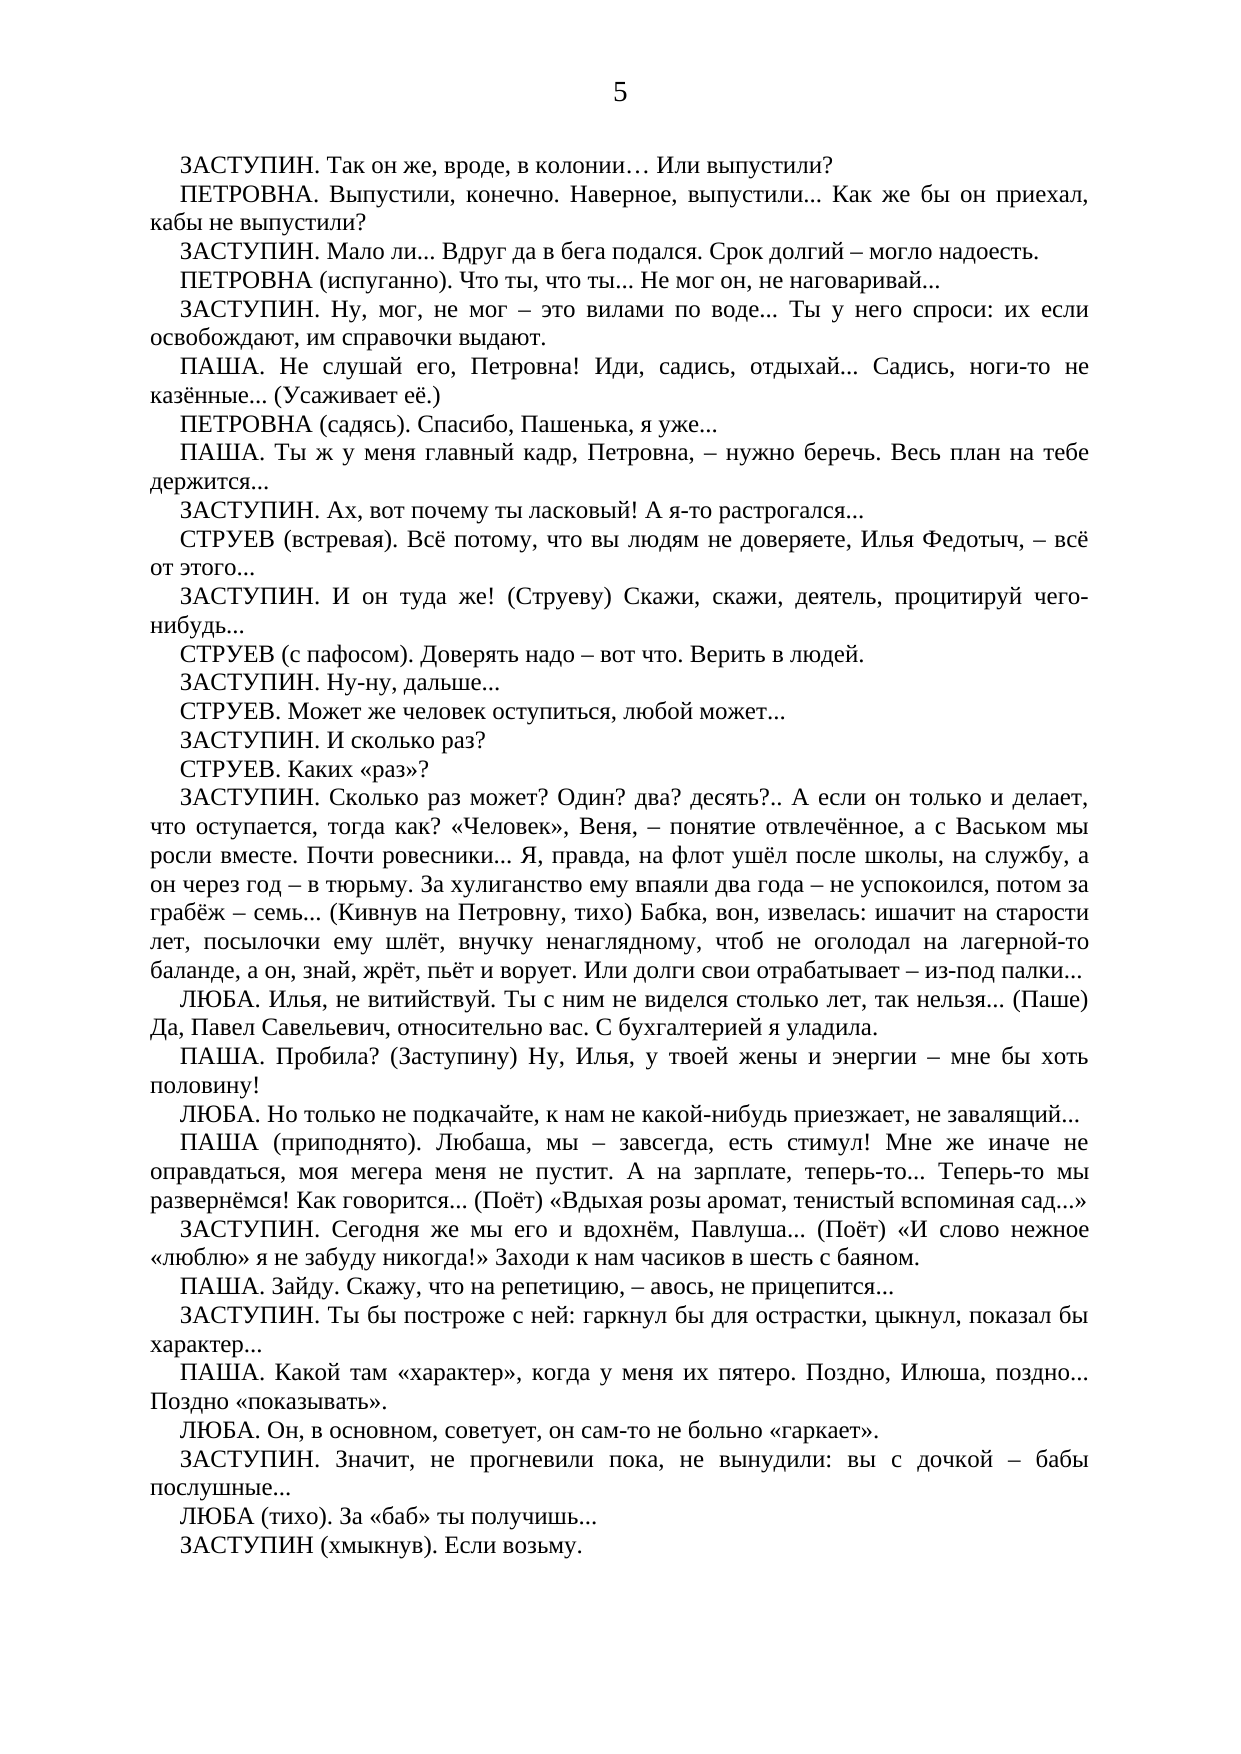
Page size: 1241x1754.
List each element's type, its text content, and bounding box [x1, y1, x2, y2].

text ПАША. Пробила? (Заступину) Ну, Илья, у твоей жены и энергии – мне бы хоть половину! [150, 1041, 1090, 1099]
text ЗАСТУПИН. Сегодня же мы его и вдохнём, Павлуша... (Поёт) «И слово нежное «люблю» я не забуду никогда!» Заходи к нам часиков в шесть с баяном. [150, 1214, 1090, 1271]
text ЗАСТУПИН. Мало ли... Вдруг да в бега подался. Срок долгий – могло надоесть. [150, 236, 1090, 265]
text ЗАСТУПИН. Ну-ну, дальше... [150, 667, 1090, 696]
text СТРУЕВ. Может же человек оступиться, любой может... [150, 696, 1090, 725]
text ПЕТРОВНА (садясь). Спасибо, Пашенька, я уже... [150, 409, 1090, 437]
text СТРУЕВ. Каких «раз»? [150, 754, 1090, 782]
text ЗАСТУПИН. И сколько раз? [150, 725, 1090, 754]
text ЗАСТУПИН. Ну, мог, не мог – это вилами по воде... Ты у него спроси: их если освобождают, им справочки выдают. [150, 294, 1090, 351]
text ПАША. Не слушай его, Петровна! Иди, садись, отдыхай... Садись, ноги-то не казённые... (Усаживает её.) [150, 351, 1090, 409]
text ЛЮБА. Он, в основном, советует, он сам-то не больно «гаркает». [150, 1415, 1090, 1444]
text СТРУЕВ (с пафосом). Доверять надо – вот что. Верить в людей. [150, 639, 1090, 667]
text ЗАСТУПИН (хмыкнув). Если возьму. [150, 1530, 1090, 1559]
text ПАША. Зайду. Скажу, что на репетицию, – авось, не прицепится... [150, 1271, 1090, 1300]
text ПЕТРОВНА (испуганно). Что ты, что ты... Не мог он, не наговаривай... [150, 265, 1090, 294]
text ЗАСТУПИН. Значит, не прогневили пока, не вынудили: вы с дочкой – бабы послушные... [150, 1444, 1090, 1501]
text ЗАСТУПИН. Ты бы построже с ней: гаркнул бы для острастки, цыкнул, показал бы характер... [150, 1300, 1090, 1357]
text СТРУЕВ (встревая). Всё потому, что вы людям не доверяете, Илья Федотыч, – всё от этого... [150, 524, 1090, 581]
text ПЕТРОВНА. Выпустили, конечно. Наверное, выпустили... Как же бы он приехал, кабы не выпустили? [150, 179, 1090, 236]
text ЗАСТУПИН. Так он же, вроде, в колонии… Или выпустили? [150, 150, 1090, 179]
text ЗАСТУПИН. Ах, вот почему ты ласковый! А я-то растрогался... [150, 495, 1090, 524]
text ПАША. Какой там «характер», когда у меня их пятеро. Поздно, Илюша, поздно... Поздно «показывать». [150, 1357, 1090, 1415]
text ЗАСТУПИН. Сколько раз может? Один? два? десять?.. А если он только и делает, что оступается, тогда как? «Человек», Веня, – понятие отвлечённое, а с Васьком мы росли вместе. Почти ровесники... Я, правда, на флот ушёл после школы, на службу, а он через год – в тюрьму. За хулиганство ему впаяли два года – не успокоился, потом за грабёж – семь... (Кивнув на Петровну, тихо) Бабка, вон, извелась: ишачит на старости лет, посылочки ему шлёт, внучку ненаглядному, чтоб не оголодал на лагерной-то баланде, а он, знай, жрёт, пьёт и ворует. Или долги свои отрабатывает – из-под палки... [150, 782, 1090, 984]
text ЛЮБА. Илья, не витийствуй. Ты с ним не виделся столько лет, так нельзя... (Паше) Да, Павел Савельевич, относительно вас. С бухгалтерией я уладила. [150, 984, 1090, 1041]
text ЛЮБА (тихо). За «баб» ты получишь... [150, 1501, 1090, 1530]
text ЛЮБА. Но только не подкачайте, к нам не какой-нибудь приезжает, не завалящий... [150, 1099, 1090, 1127]
text ПАША (приподнято). Любаша, мы – завсегда, есть стимул! Мне же иначе не оправдаться, моя мегера меня не пустит. А на зарплате, теперь-то... Теперь-то мы развернёмся! Как говорится... (Поёт) «Вдыхая розы аромат, тенистый вспоминая сад...» [150, 1127, 1090, 1214]
text ПАША. Ты ж у меня главный кадр, Петровна, – нужно беречь. Весь план на тебе держится... [150, 437, 1090, 495]
text ЗАСТУПИН. И он туда же! (Струеву) Скажи, скажи, деятель, процитируй чего-нибудь... [150, 581, 1090, 639]
